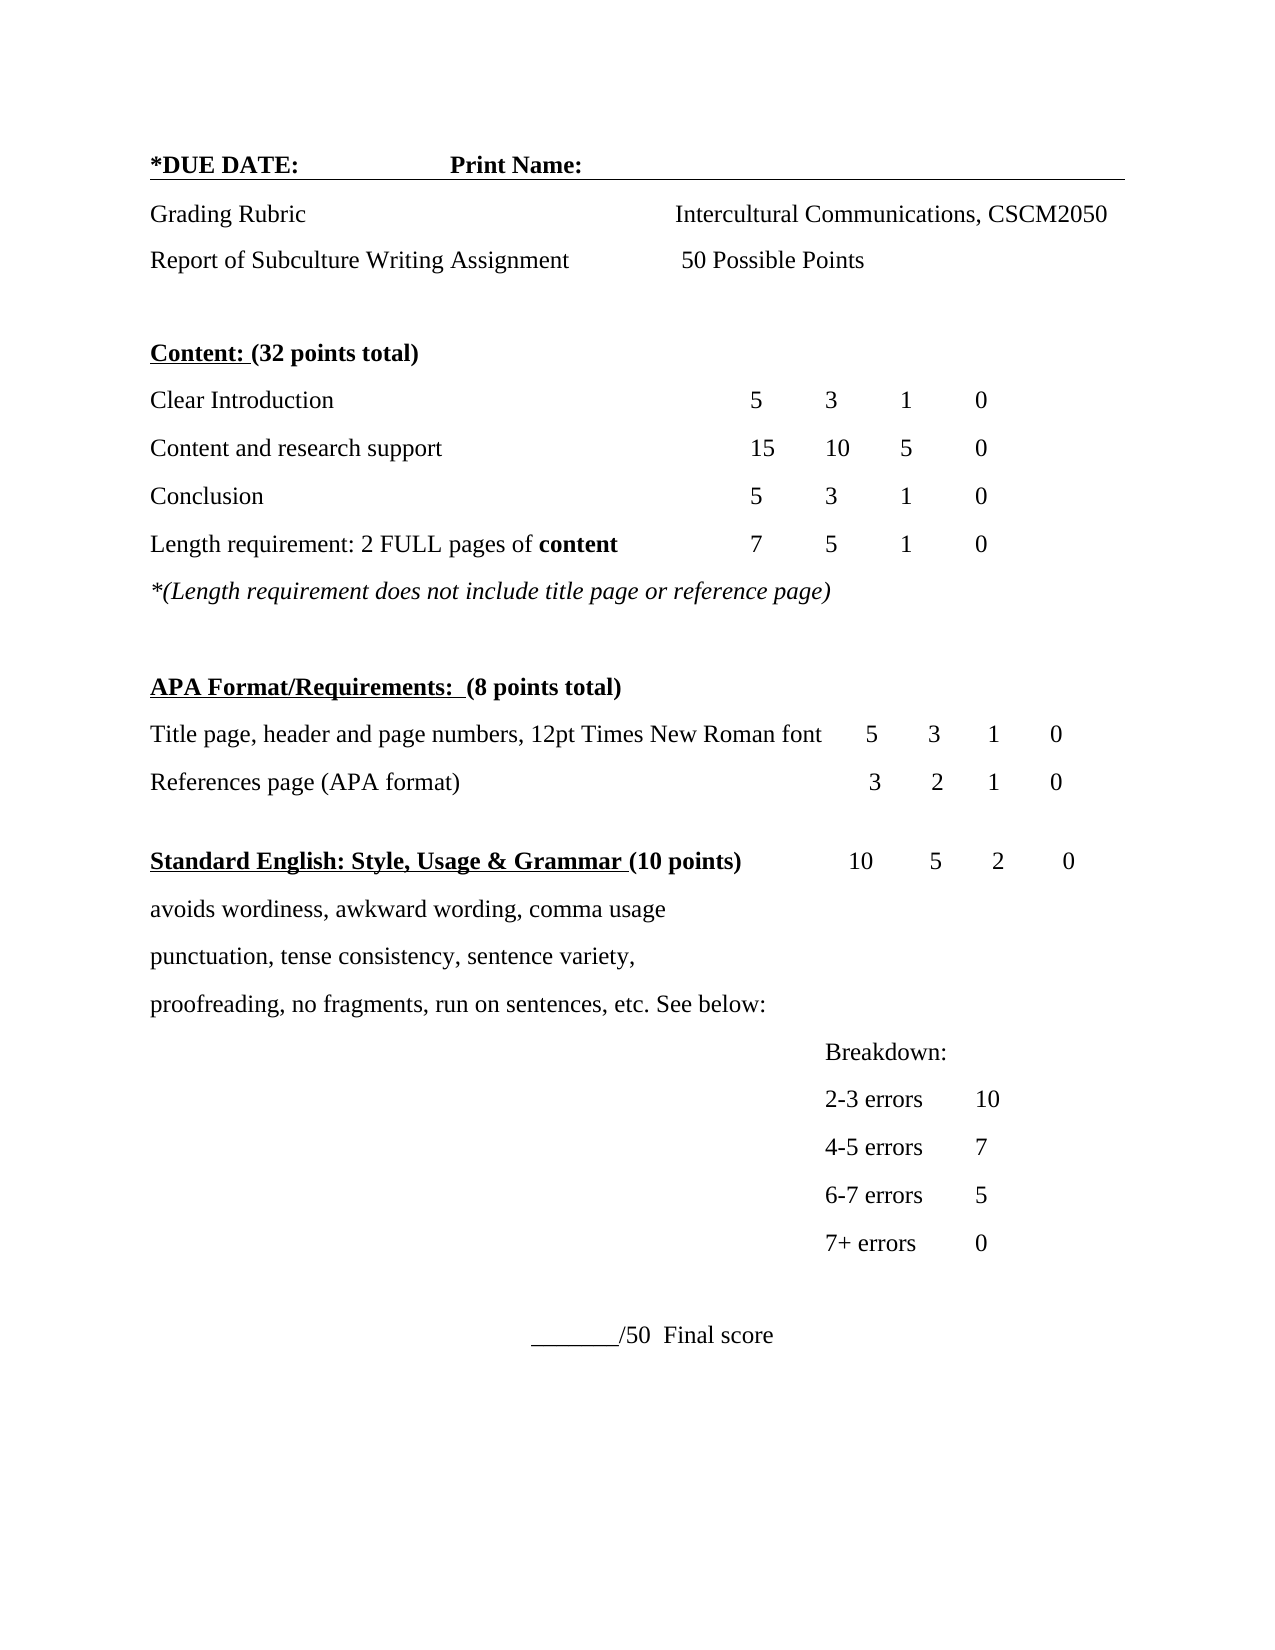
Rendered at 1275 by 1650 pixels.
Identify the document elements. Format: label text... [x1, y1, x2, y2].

text Breakdown: [750, 1037, 1125, 1066]
text Grading Rubric Intercultural Communications, CSCM2050 [150, 199, 1125, 228]
text 6-7 errors 5 [150, 1180, 1125, 1209]
text Content and research support 15 10 5 0 [150, 433, 1125, 462]
text avoids wordiness, awkward wording, comma usage [150, 894, 1125, 922]
text References page (APA format) 3 2 1 0 [150, 767, 1125, 827]
text punctuation, tense consistency, sentence variety, [150, 941, 1125, 970]
text Report of Subculture Writing Assignment 50 Possible Points [150, 245, 1125, 273]
text Conclusion 5 3 1 0 [150, 481, 1125, 510]
text Title page, header and page numbers, 12pt Times New Roman font 5 3 1 0 [150, 719, 1125, 748]
text *DUE DATE: Print Name: [150, 150, 1125, 179]
text Content: (32 points total) [150, 338, 1125, 367]
text Length requirement: 2 FULL pages of content 7 5 1 0 [150, 529, 1125, 557]
text 4-5 errors 7 [150, 1132, 1125, 1161]
text APA Format/Requirements: (8 points total) [150, 672, 1125, 701]
text Clear Introduction 5 3 1 0 [150, 386, 1125, 414]
text 2-3 errors 10 [150, 1084, 1125, 1113]
text 7+ errors 0 [150, 1228, 1125, 1256]
text _______/50 Final score [525, 1321, 1125, 1349]
text *(Length requirement does not include title page or reference page) [150, 576, 1125, 605]
text Standard English: Style, Usage & Grammar (10 points) 10 5 2 0 [150, 846, 1125, 875]
text proofreading, no fragments, run on sentences, etc. See below: [150, 989, 1125, 1018]
